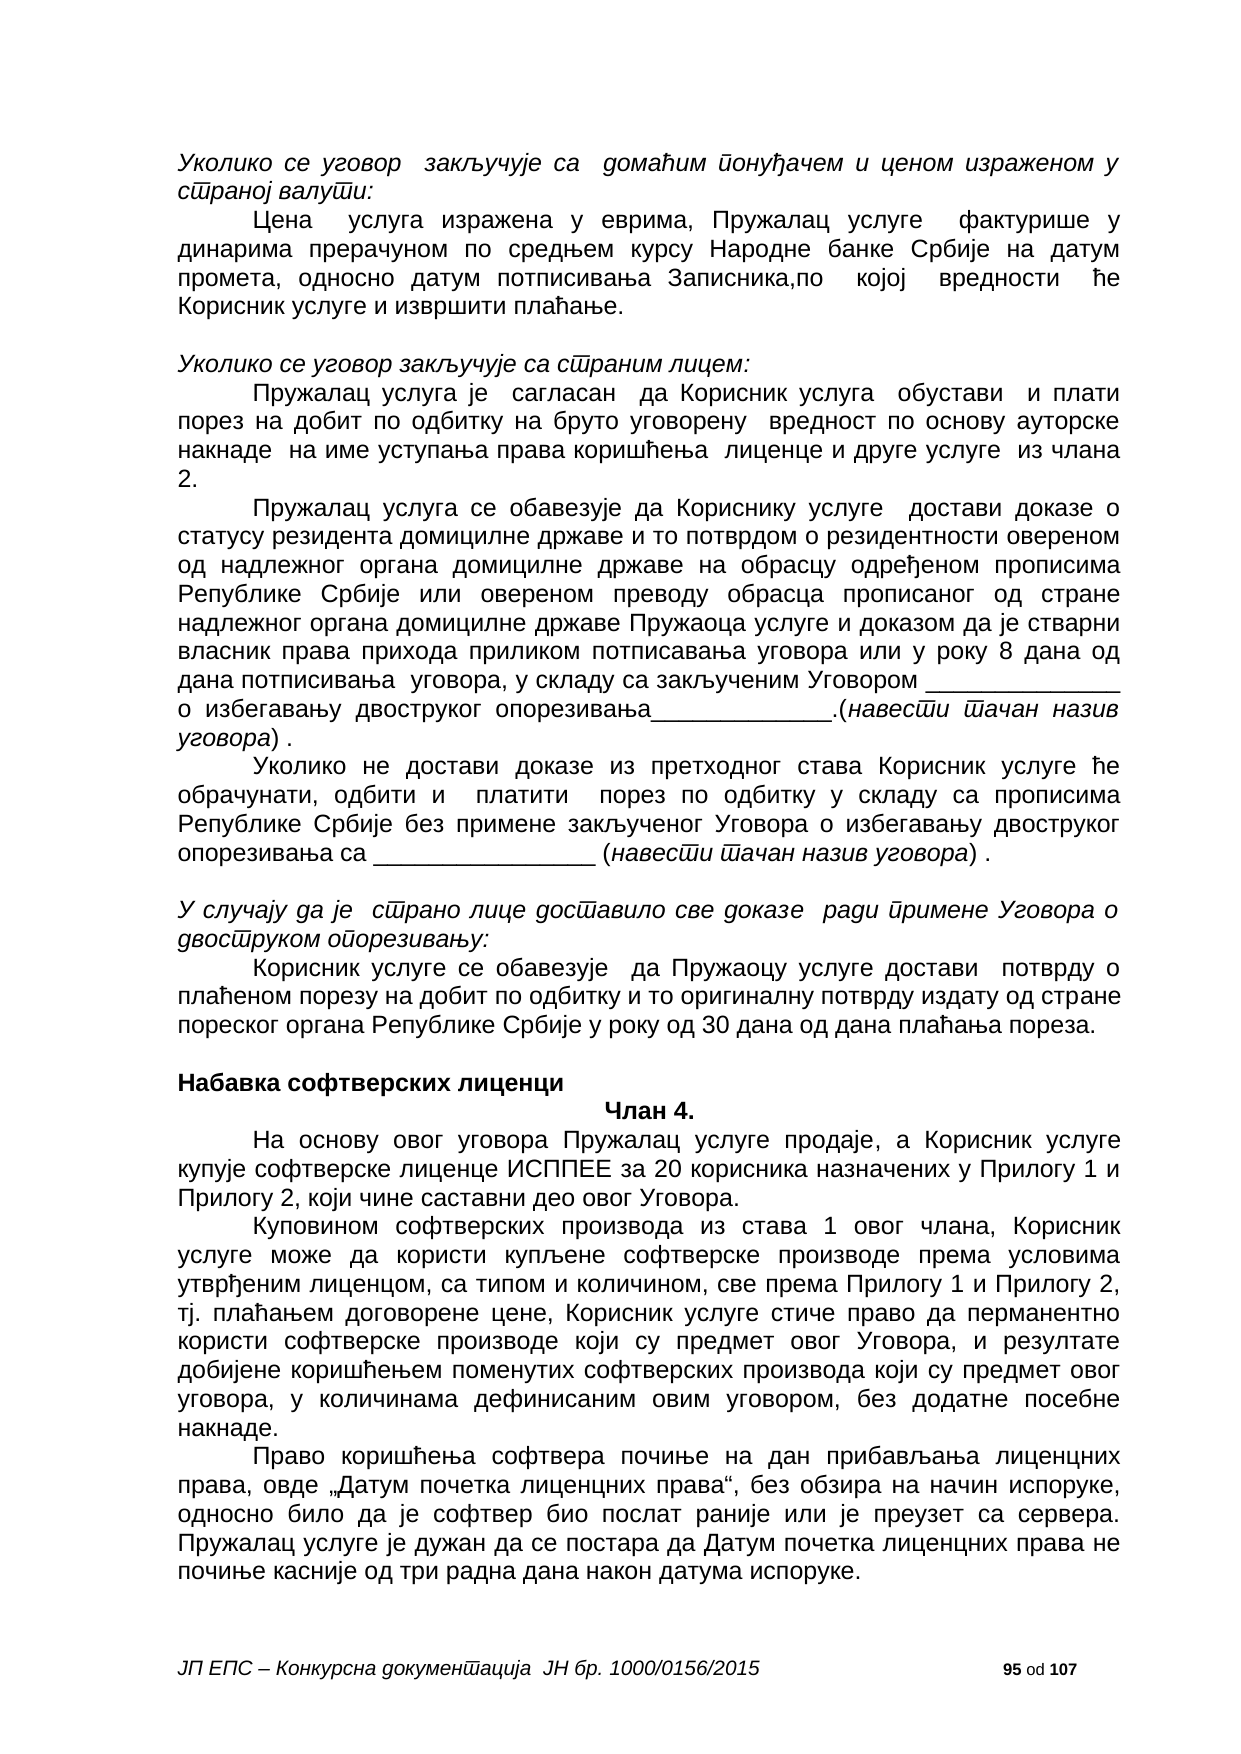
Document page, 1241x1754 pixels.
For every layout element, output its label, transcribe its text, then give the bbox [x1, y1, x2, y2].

text Уколико се уговор закључује са страним лицем: [177, 349, 1121, 377]
text Члан 4. [177, 1096, 1121, 1125]
text У случају да је страно лице доставило све доказе ради примене Уговора о двоструком опорезивању: [177, 895, 1121, 952]
text Уколико се уговор закључује са домаћим понуђачем и ценом израженом у страној валути: [177, 147, 1121, 205]
text Куповином софтверских производа из става 1 овог члана, Корисник услуге може да користи купљене софтверске производе према условима утврђеним лиценцом, са типом и количином, све према Прилогу 1 и Прилогу 2, тј. плаћањем договорене цене, Корисник услуге стиче право да перманентно користи софтверске производе који су предмет овог Уговора, и резултате добијене коришћењем поменутих софтверских производа који су предмет овог уговора, у количинама дефинисаним овим уговором, без додатне посебне накнаде. [177, 1211, 1121, 1441]
text На основу овог уговора Пружалац услуге продаје, а Корисник услуге купује софтверске лиценце ИСППЕЕ за 20 корисника назначених у Прилогу 1 и Прилогу 2, који чине саставни део овог Уговора. [177, 1125, 1121, 1211]
text Корисник услуге се обавезује да Пружаоцу услуге достави потврду о плаћеном порезу на добит по одбитку и то оригиналну потврду издату од стране пореског органа Републике Србије у року од 30 дана од дана плаћања пореза. [177, 952, 1121, 1039]
text Пружалац услуга се обавезује да Кориснику услуге достави доказе о статусу резидента домицилне државе и то потврдом о резидентности овереном од надлежног органа домицилне државе на обрасцу одређеном прописима Републике Србије или овереном преводу обрасца прописаног од стране надлежног органа домицилне државе Пружаоца услуге и доказом да је стварни власник права прихода приликом потписавања уговора или у року 8 дана од дана потписивања уговора, у складу са закљученим Уговором ______________ о избегавању двоструког опорезивања_____________.(навести тачан назив уговора) . [177, 492, 1121, 751]
text Пружалац услуга је сагласан да Корисник услуга обустави и плати порез на добит по одбитку на бруто уговорену вредност по основу ауторске накнаде на име уступања права коришћења лиценце и друге услуге из члана 2. [177, 377, 1121, 492]
text Набавка софтверских лиценци [177, 1067, 1121, 1096]
text Цена услуга изражена у еврима, Пружалац услуге фактурише у динарима прерачуном по средњем курсу Народне банке Србије на датум промета, односно датум потписивања Записника,по којој вредности ће Корисник услуге и извршити плаћање. [177, 205, 1121, 320]
text Право коришћења софтвера почиње на дан прибављања лиценцних права, овде „Датум почетка лиценцних права“, без обзира на начин испоруке, односно било да је софтвер био послат раније или је преузет са сервера. Пружалац услуге је дужан да се постара да Датум почетка лиценцних права не почиње касније од три радна дана након датума испоруке. [177, 1441, 1121, 1585]
text Уколико не достави доказе из претходног става Корисник услуге ће обрачунати, одбити и платити порез по одбитку у складу са прописима Републике Србије без примене закљученог Уговора о избегавању двоструког опорезивања са ________________ (навести тачан назив уговора) . [177, 751, 1121, 866]
